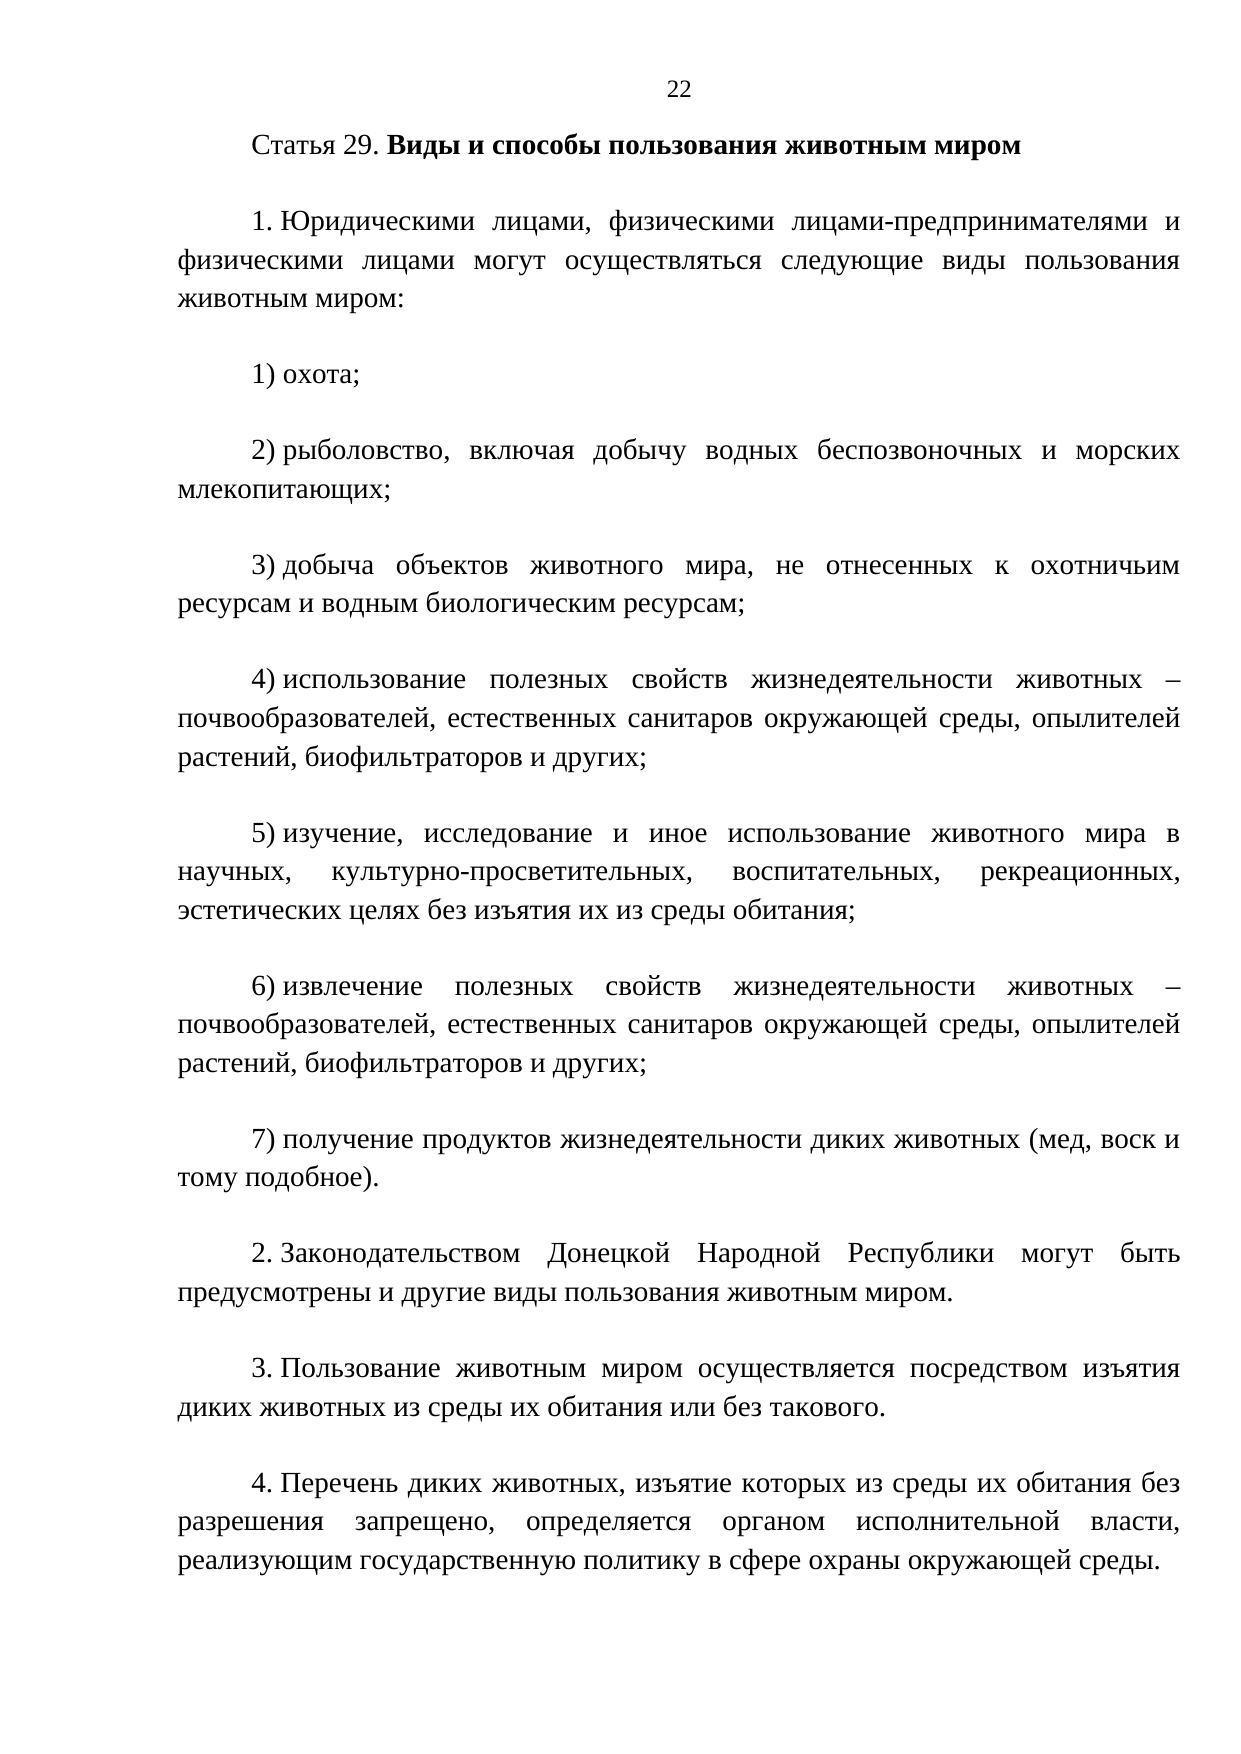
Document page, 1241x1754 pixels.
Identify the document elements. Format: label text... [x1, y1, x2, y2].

text 7) получение продуктов жизнедеятельности диких животных (мед, воск и тому подобное). [177, 1121, 1181, 1193]
text 4) использование полезных свойств жизнедеятельности животных – почвообразователей, естественных санитаров окружающей среды, опылителей растений, биофильтраторов и других; [177, 662, 1181, 772]
text 1) охота; [177, 356, 1181, 390]
text 4. Перечень диких животных, изъятие которых из среды их обитания без разрешения запрещено, определяется органом исполнительной власти, реализующим государственную политику в сфере охраны окружающей среды. [177, 1465, 1181, 1575]
text 3) добыча объектов животного мира, не отнесенных к охотничьим ресурсам и водным биологическим ресурсам; [177, 547, 1181, 619]
text 1. Юридическими лицами, физическими лицами-предпринимателями и физическими лицами могут осуществляться следующие виды пользования животным миром: [177, 203, 1181, 314]
text 2) рыболовство, включая добычу водных беспозвоночных и морских млекопитающих; [177, 432, 1181, 504]
text 2. Законодательством Донецкой Народной Республики могут быть предусмотрены и другие виды пользования животным миром. [177, 1236, 1181, 1308]
text 5) изучение, исследование и иное использование животного мира в научных, культурно-просветительных, воспитательных, рекреационных, эстетических целях без изъятия их из среды обитания; [177, 815, 1181, 925]
text Статья 29. Виды и способы пользования животным миром [177, 127, 1181, 161]
text 3. Пользование животным миром осуществляется посредством изъятия диких животных из среды их обитания или без такового. [177, 1350, 1181, 1422]
text 6) извлечение полезных свойств жизнедеятельности животных – почвообразователей, естественных санитаров окружающей среды, опылителей растений, биофильтраторов и других; [177, 968, 1181, 1078]
